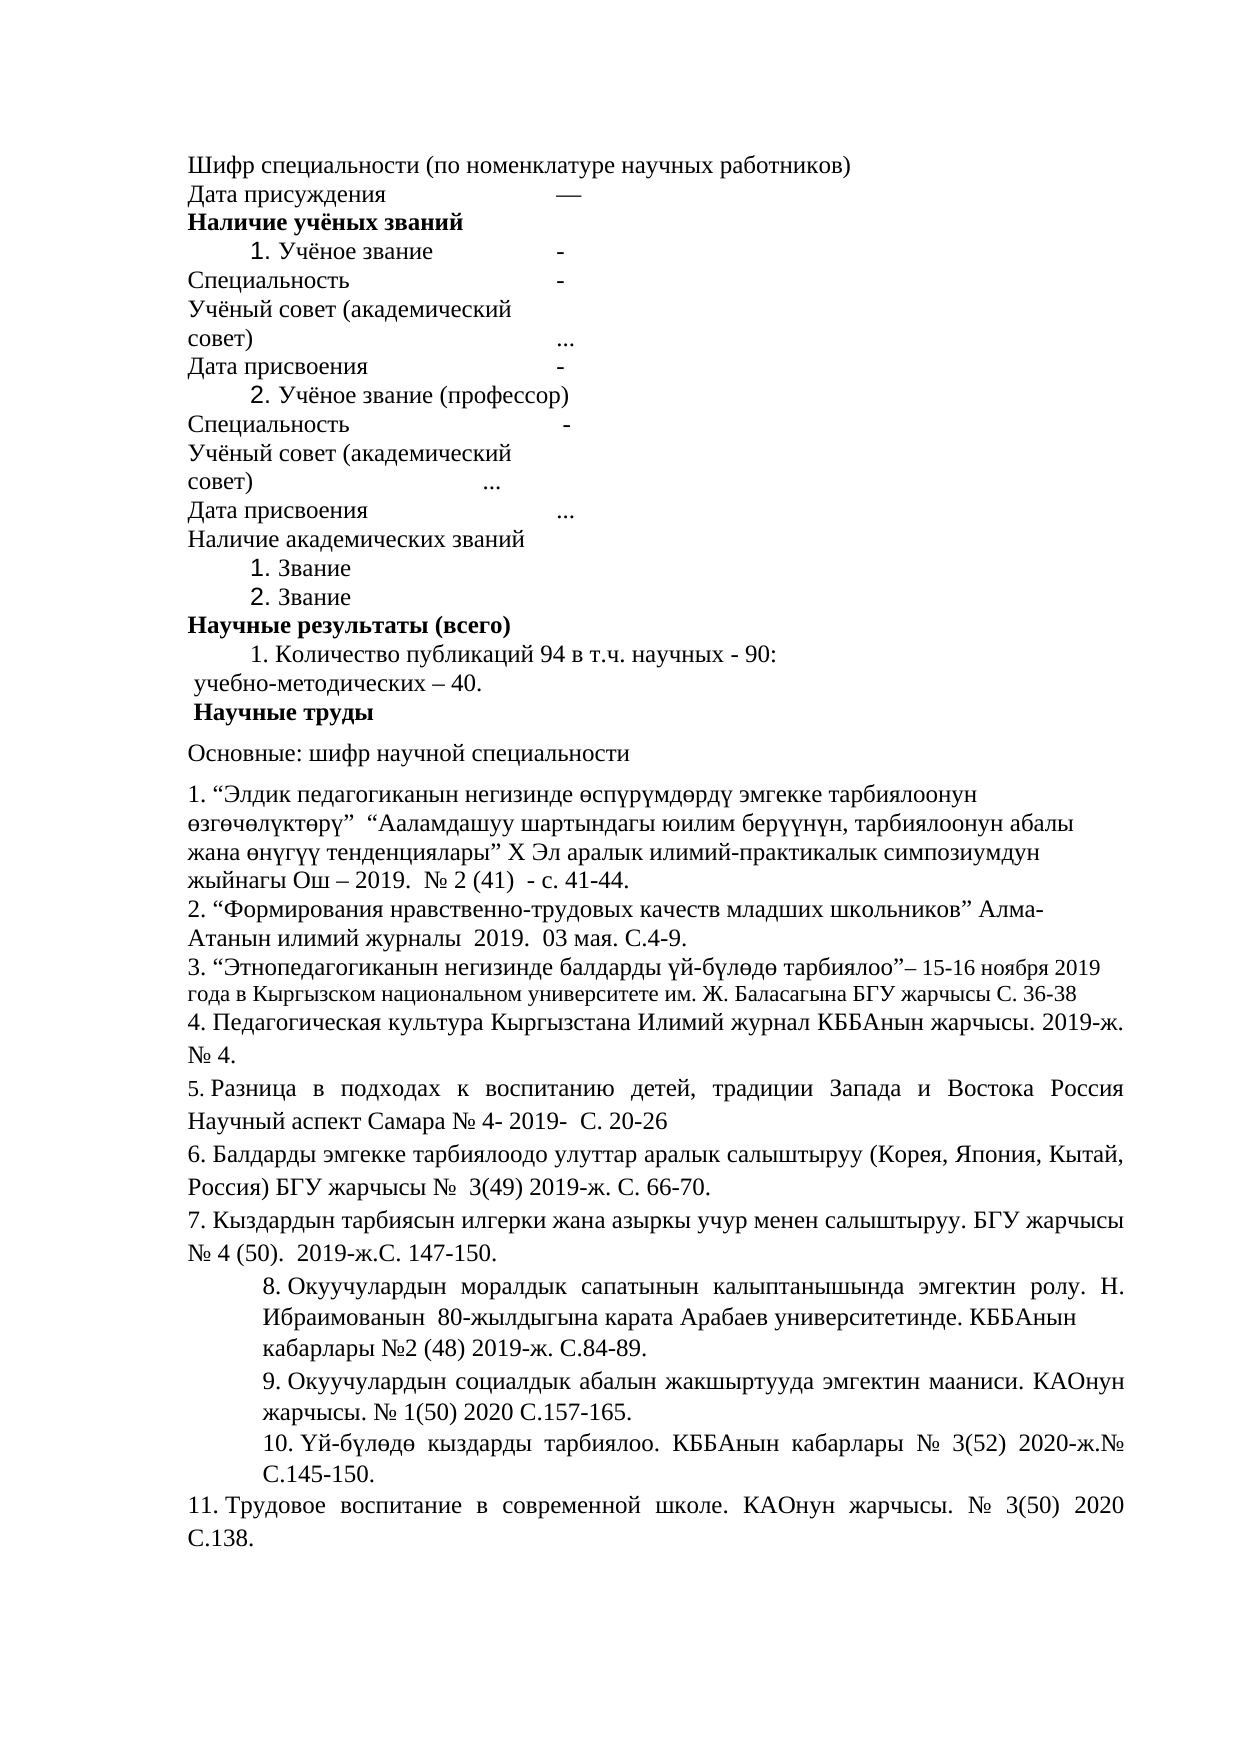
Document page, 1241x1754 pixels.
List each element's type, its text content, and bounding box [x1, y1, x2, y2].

text Шифр специальности (по номенклатуре научных работников) [187, 150, 1125, 179]
text Наличие академических званий [187, 524, 1125, 553]
text кабарлары №2 (48) 2019-ж. С.84-89. [262, 1333, 1125, 1362]
text Научные результаты (всего) [187, 610, 1125, 639]
list “Формирования нравственно-трудовых качеств младших школьников” Алма-Атанын илимий журналы 2019. 03 мая. С.4-9. [187, 894, 1125, 952]
list Разница в подходах к воспитанию детей, традиции Запада и Востока Россия Научный аспект Самара № 4- 2019- С. 20-26 [187, 1073, 1125, 1134]
text совет) ... [187, 466, 1125, 495]
list Звание [187, 582, 1125, 610]
text Научные труды [187, 697, 1125, 725]
text Специальность - [187, 409, 1125, 438]
list Количество публикаций 94 в т.ч. научных - 90: [187, 639, 1125, 668]
list Окуучулардын социалдык абалын жакшыртууда эмгектин мааниси. КАОнун жарчысы. № 1(50) 2020 С.157-165. [262, 1366, 1126, 1426]
text учебно-методических – 40. [187, 668, 1125, 697]
text Наличие учёных званий [187, 207, 1125, 236]
list Педагогическая культура Кыргызстана Илимий журнал КББАнын жарчысы. 2019-ж. № 4. [187, 1007, 1125, 1068]
list “Элдик педагогиканын негизинде өспүрүмдөрдү эмгекке тарбиялоонун өзгөчөлүктөрү” “Ааламдашуу шартындагы юилим берүүнүн, тарбиялоонун абалы жана өнүгүү тенденциялары” Х Эл аралык илимий-практикалык симпозиумдун жыйнагы Ош – 2019. № 2 (41) - с. 41-44. [187, 779, 1125, 894]
list “Этнопедагогиканын негизинде балдарды үй-бүлөдө тарбиялоо”– 15-16 ноября 2019 года в Кыргызском национальном университете им. Ж. Баласагына БГУ жарчысы С. 36-38 [187, 952, 1125, 1007]
list Трудовое воспитание в современной школе. КАОнун жарчысы. № 3(50) 2020 С.138. [187, 1490, 1125, 1552]
list Үй-бүлөдө кыздарды тарбиялоо. КББАнын кабарлары № 3(52) 2020-ж.№ С.145-150. [262, 1428, 1126, 1488]
list Окуучулардын моралдык сапатынын калыптанышында эмгектин ролу. Н. Ибраимованын 80-жылдыгына карата Арабаев университетинде. КББАнын [262, 1271, 1126, 1331]
text Дата присвоения - [187, 351, 1125, 380]
text Дата присвоения ... [187, 495, 1125, 524]
text Специальность - [187, 265, 1125, 294]
text Основные: шифр научной специальности [187, 738, 1125, 767]
text совет) ... [187, 323, 1125, 351]
list Учёное звание - [187, 236, 1125, 265]
text Учёный совет (академический [187, 438, 1125, 466]
list Балдарды эмгекке тарбиялоодо улуттар аралык салыштыруу (Корея, Япония, Кытай, Россия) БГУ жарчысы № 3(49) 2019-ж. С. 66-70. [187, 1139, 1125, 1201]
list Кыздардын тарбиясын илгерки жана азыркы учур менен салыштыруу. БГУ жарчысы № 4 (50). 2019-ж.С. 147-150. [187, 1205, 1125, 1267]
text Учёный совет (академический [187, 294, 1125, 323]
list Учёное звание (профессор) [187, 380, 1125, 409]
text Дата присуждения — [187, 179, 1125, 207]
list Звание [187, 553, 1125, 582]
